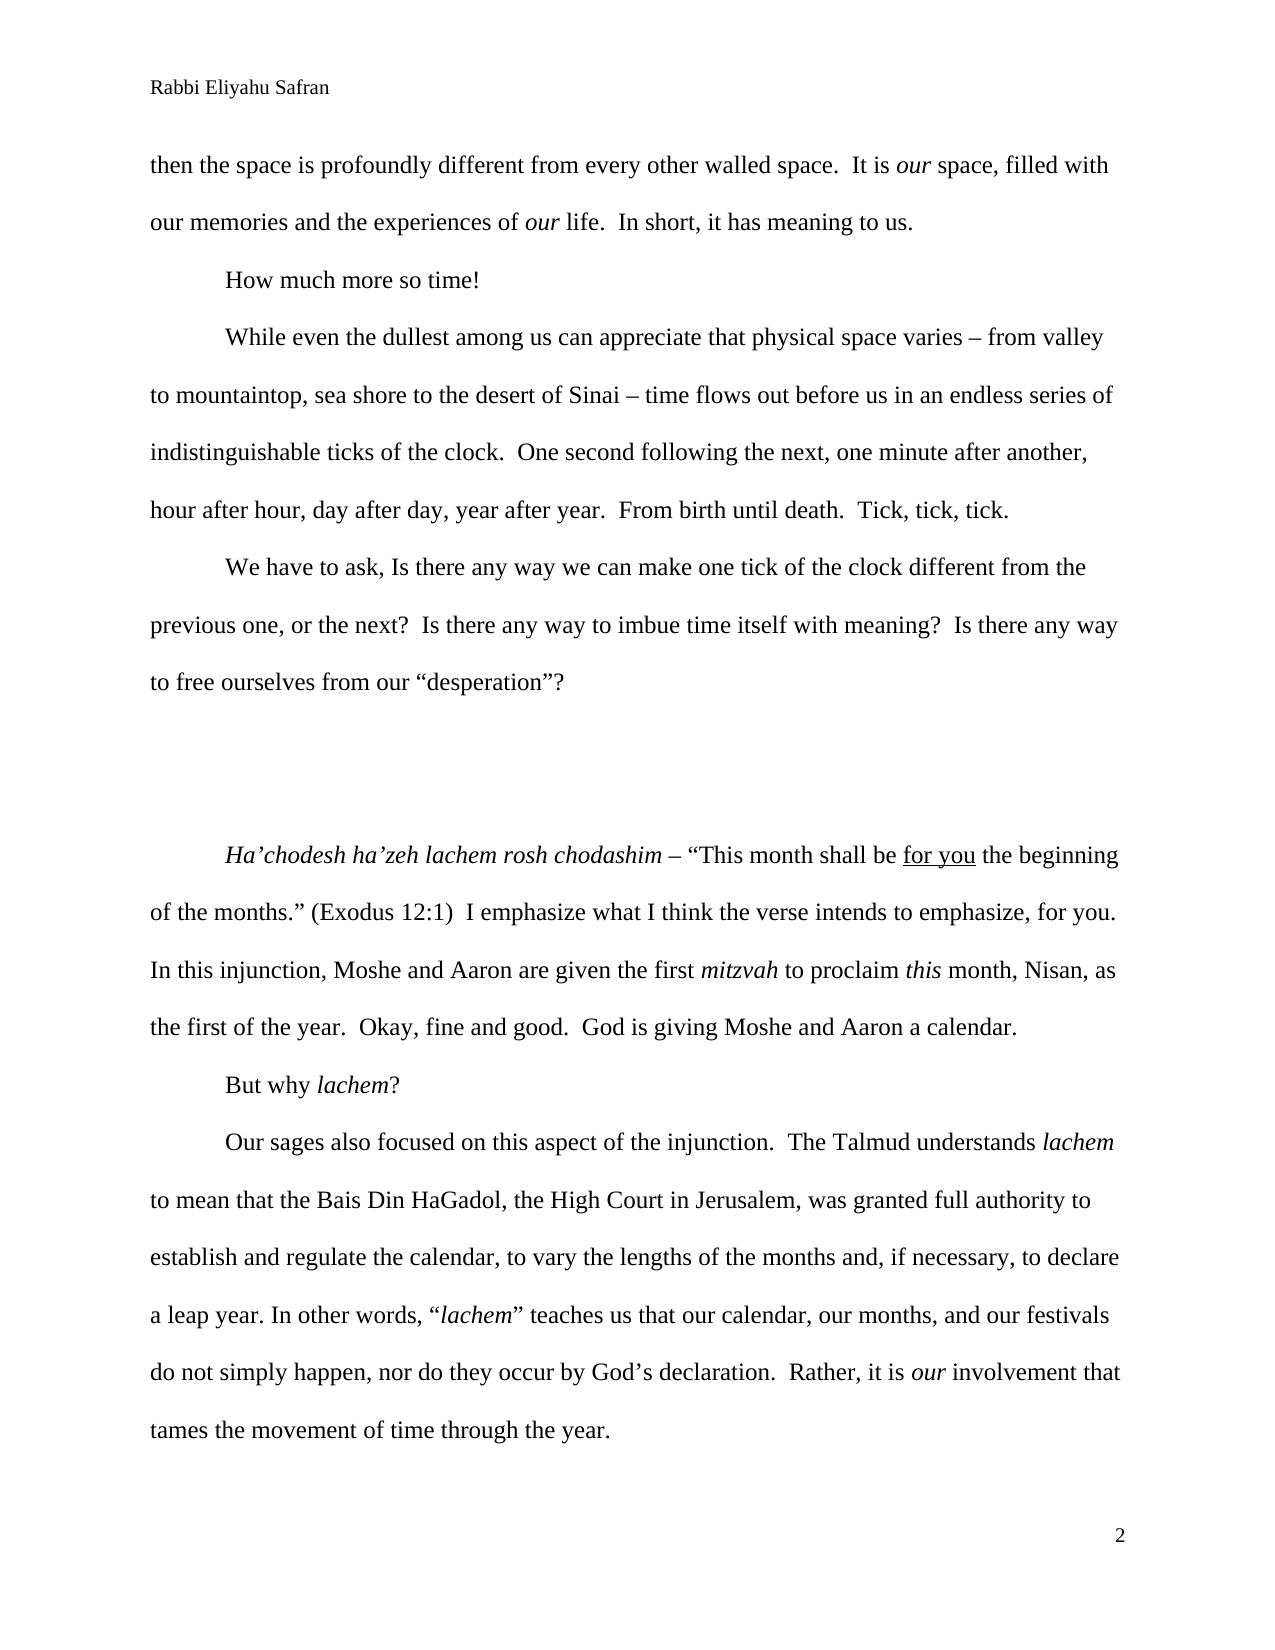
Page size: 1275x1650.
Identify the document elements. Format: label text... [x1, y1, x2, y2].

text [150, 150, 1125, 236]
text But why lachem? [150, 1070, 1125, 1099]
text Ha’chodesh ha’zeh lachem rosh chodashim – “This month shall be for you the beginning of the months.” (Exodus 12:1) I emphasize what I think the verse intends to emphasize, for you. In this injunction, Moshe and Aaron are given the first mitzvah to proclaim this month, Nisan, as the first of the year. Okay, fine and good. God is giving Moshe and Aaron a calendar. [150, 840, 1125, 1041]
text We have to ask, Is there any way we can make one tick of the clock different from the previous one, or the next? Is there any way to imbue time itself with meaning? Is there any way to free ourselves from our “desperation”? [150, 552, 1125, 696]
text Our sages also focused on this aspect of the injunction. The Talmud understands lachem to mean that the Bais Din HaGadol, the High Court in Jerusalem, was granted full authority to establish and regulate the calendar, to vary the lengths of the months and, if necessary, to declare a leap year. In other words, “lachem” teaches us that our calendar, our months, and our festivals do not simply happen, nor do they occur by God’s declaration. Rather, it is our involvement that tames the movement of time through the year. [150, 1127, 1125, 1444]
text While even the dullest among us can appreciate that physical space varies – from valley to mountaintop, sea shore to the desert of Sinai – time flows out before us in an endless series of indistinguishable ticks of the clock. One second following the next, one minute after another, hour after hour, day after day, year after year. From birth until death. Tick, tick, tick. [150, 322, 1125, 524]
text How much more so time! [150, 265, 1125, 294]
